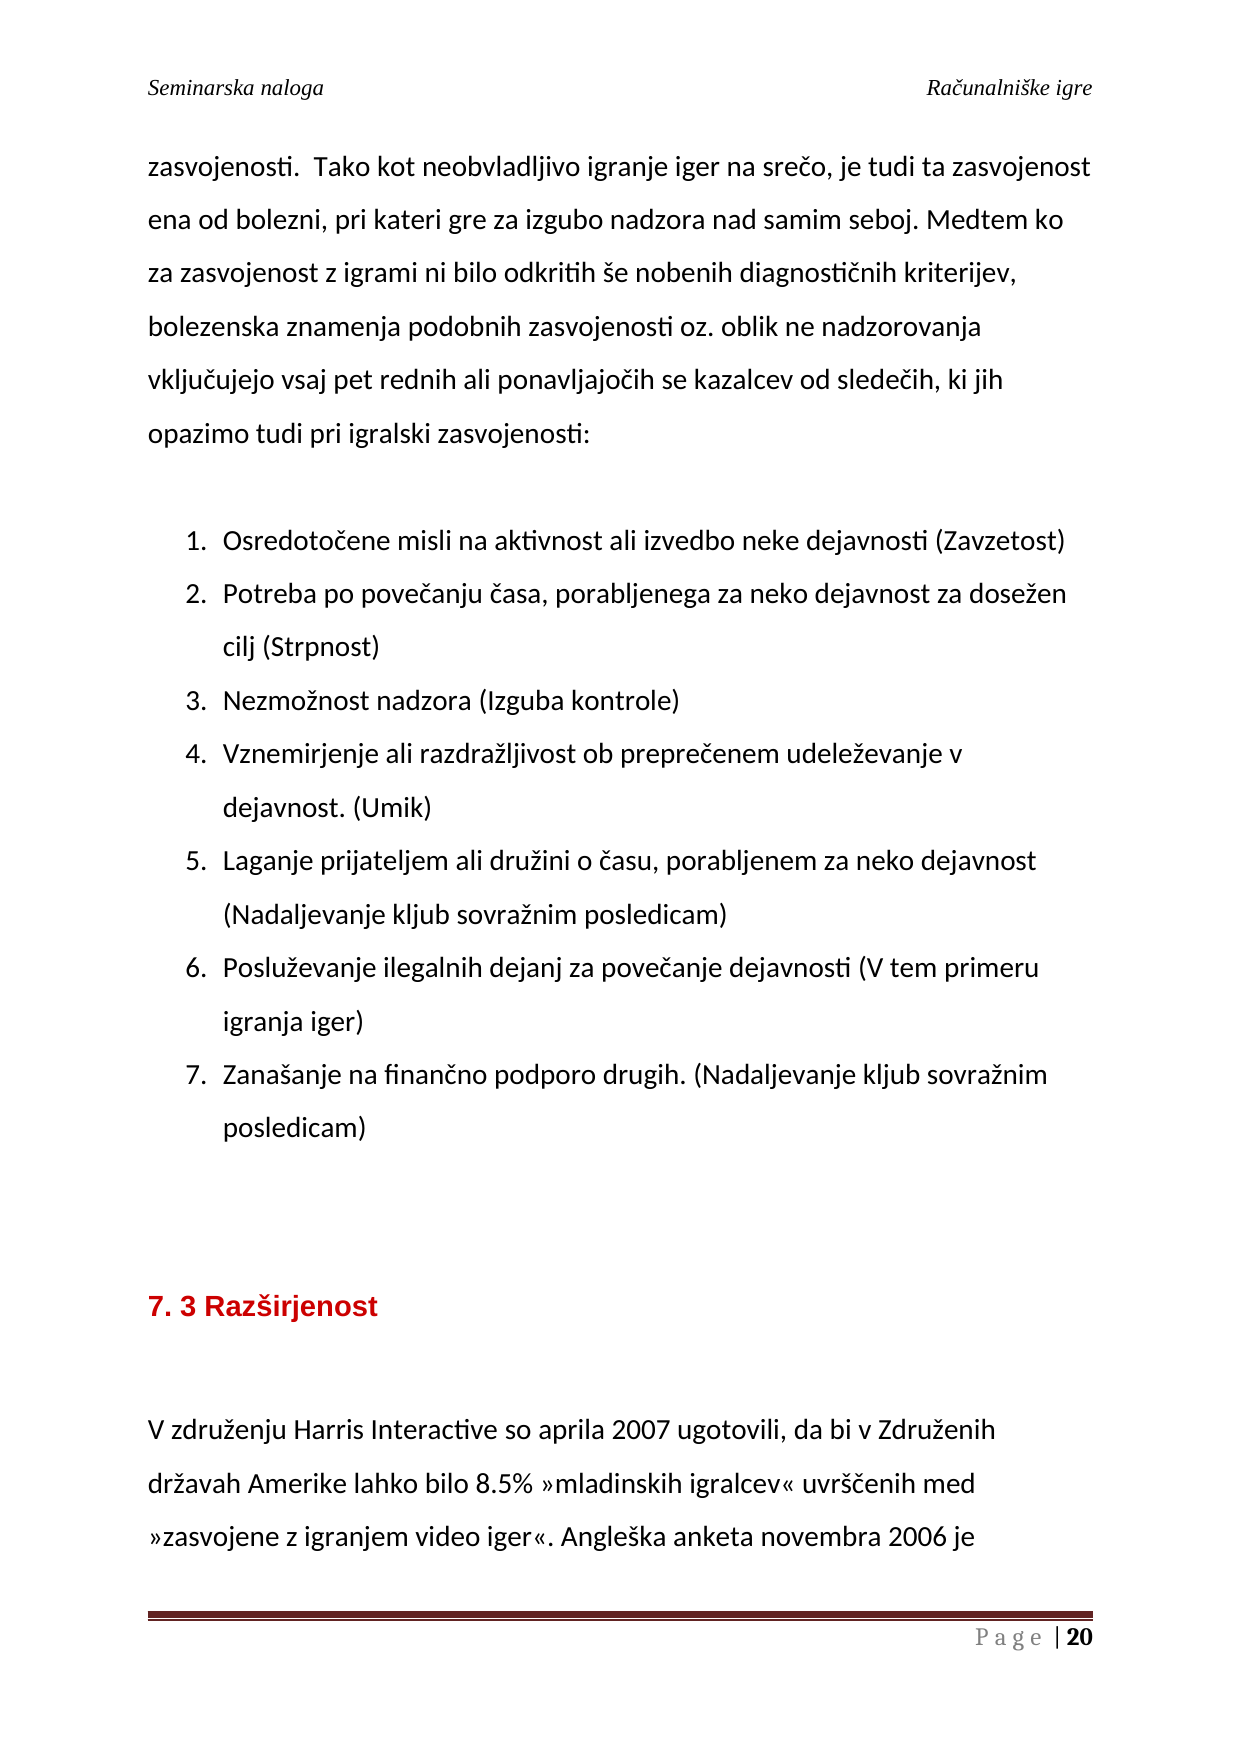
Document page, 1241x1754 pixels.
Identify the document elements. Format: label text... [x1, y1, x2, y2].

list Zanašanje na finančno podporo drugih. (Nadaljevanje kljub sovražnim posledicam) [185, 1056, 1093, 1145]
list Posluževanje ilegalnih dejanj za povečanje dejavnosti (V tem primeru igranja iger) [185, 949, 1093, 1038]
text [148, 148, 1093, 450]
list Osredotočene misli na aktivnost ali izvedbo neke dejavnosti (Zavzetost) [185, 522, 1093, 557]
list Potreba po povečanju časa, porabljenega za neko dejavnost za dosežen cilj (Strpnost) [185, 575, 1093, 664]
text 7. 3 Razširjenost [148, 1289, 1093, 1322]
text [148, 1411, 1093, 1554]
list Vznemirjenje ali razdražljivost ob preprečenem udeleževanje v dejavnost. (Umik) [185, 735, 1093, 824]
list Nezmožnost nadzora (Izguba kontrole) [185, 682, 1093, 718]
list Laganje prijateljem ali družini o času, porabljenem za neko dejavnost (Nadaljevanje kljub sovražnim posledicam) [185, 842, 1093, 931]
